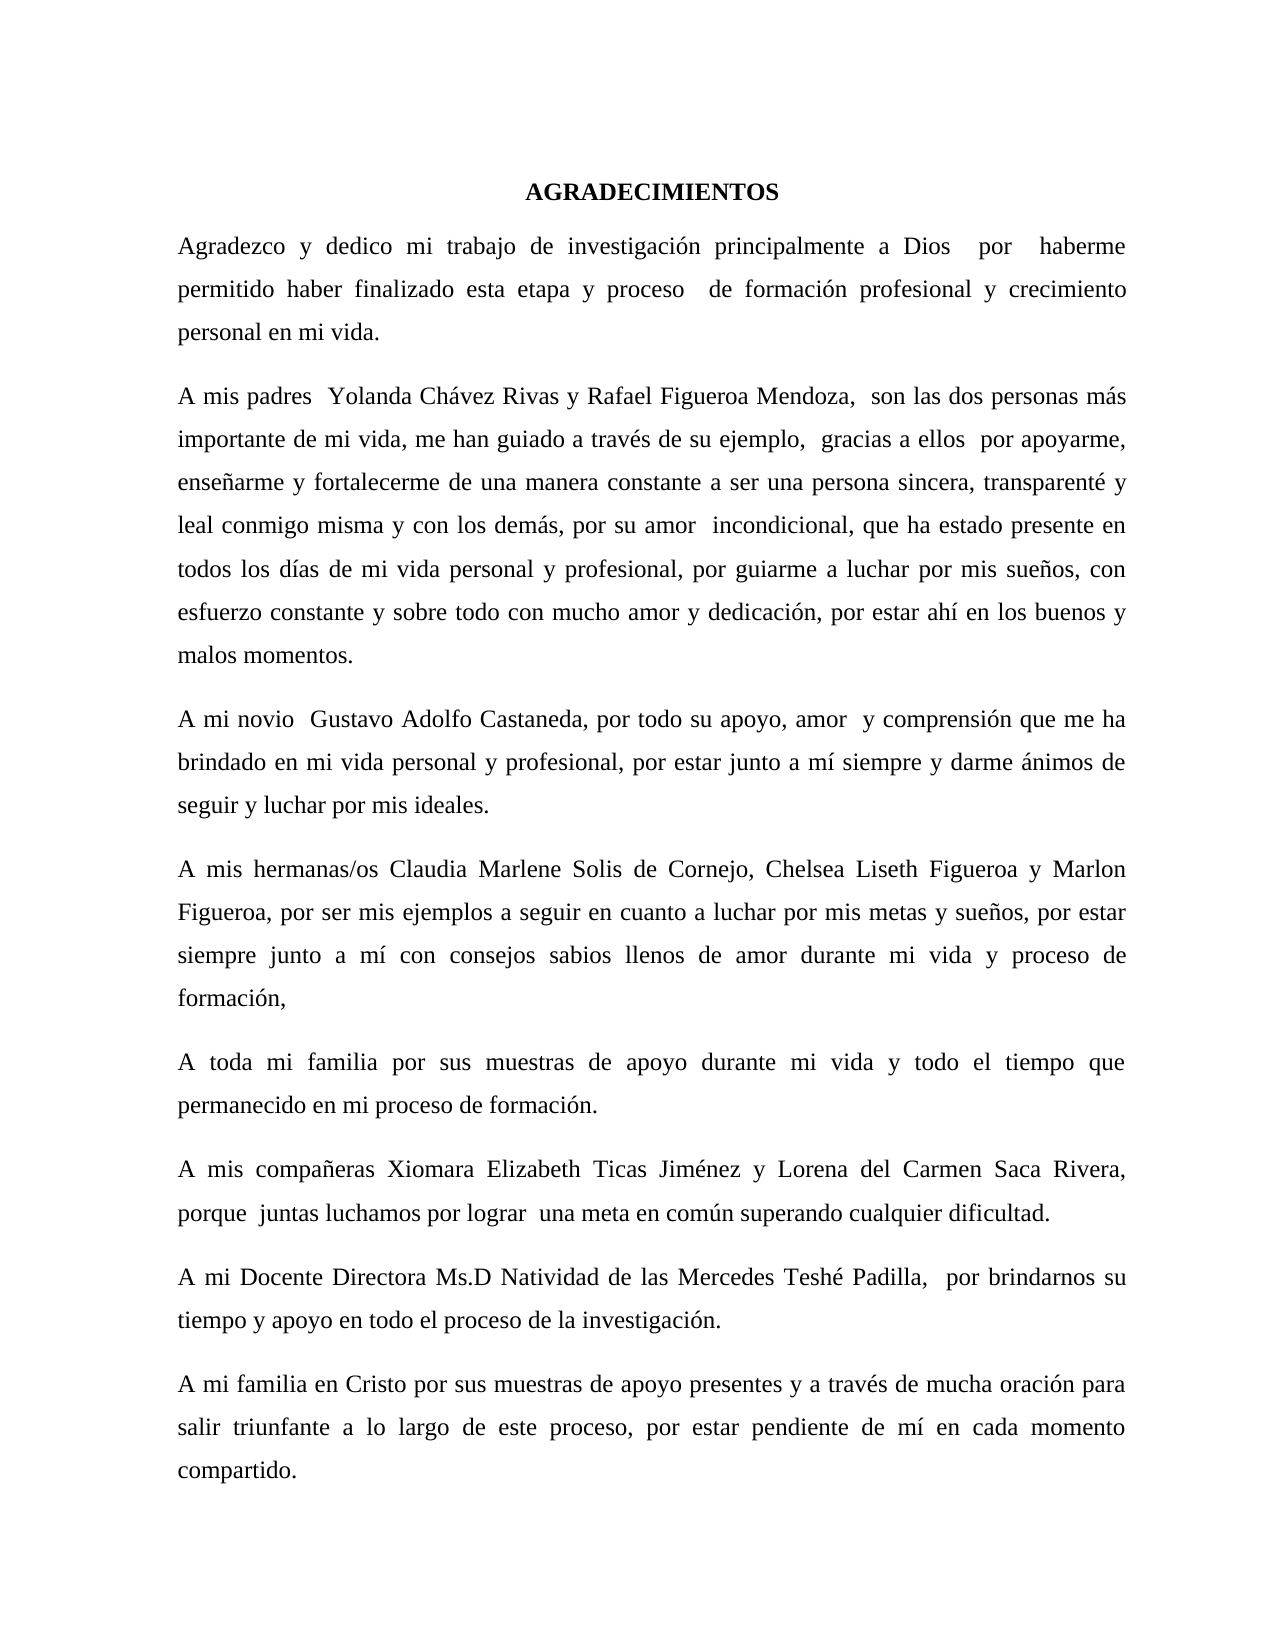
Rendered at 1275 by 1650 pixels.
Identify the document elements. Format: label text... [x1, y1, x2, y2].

text A toda mi familia por sus muestras de apoyo durante mi vida y todo el tiempo que permanecido en mi proceso de formación. [177, 1047, 1127, 1119]
text A mis padres Yolanda Chávez Rivas y Rafael Figueroa Mendoza, son las dos personas más importante de mi vida, me han guiado a través de su ejemplo, gracias a ellos por apoyarme, enseñarme y fortalecerme de una manera constante a ser una persona sincera, transparenté y leal conmigo misma y con los demás, por su amor incondicional, que ha estado presente en todos los días de mi vida personal y profesional, por guiarme a luchar por mis sueños, con esfuerzo constante y sobre todo con mucho amor y dedicación, por estar ahí en los buenos y malos momentos. [177, 381, 1127, 669]
text A mi Docente Directora Ms.D Natividad de las Mercedes Teshé Padilla, por brindarnos su tiempo y apoyo en todo el proceso de la investigación. [177, 1262, 1127, 1333]
text Agradezco y dedico mi trabajo de investigación principalmente a Dios por haberme permitido haber finalizado esta etapa y proceso de formación profesional y crecimiento personal en mi vida. [177, 231, 1127, 346]
text A mi novio Gustavo Adolfo Castaneda, por todo su apoyo, amor y comprensión que me ha brindado en mi vida personal y profesional, por estar junto a mí siempre y darme ánimos de seguir y luchar por mis ideales. [177, 704, 1127, 819]
text A mis hermanas/os Claudia Marlene Solis de Cornejo, Chelsea Liseth Figueroa y Marlon Figueroa, por ser mis ejemplos a seguir en cuanto a luchar por mis metas y sueños, por estar siempre junto a mí con consejos sabios llenos de amor durante mi vida y proceso de formación, [177, 854, 1127, 1012]
text A mi familia en Cristo por sus muestras de apoyo presentes y a través de mucha oración para salir triunfante a lo largo de este proceso, por estar pendiente de mí en cada momento compartido. [177, 1369, 1127, 1484]
text A mis compañeras Xiomara Elizabeth Ticas Jiménez y Lorena del Carmen Saca Rivera, porque juntas luchamos por lograr una meta en común superando cualquier dificultad. [177, 1154, 1127, 1226]
text AGRADECIMIENTOS [177, 177, 1127, 206]
